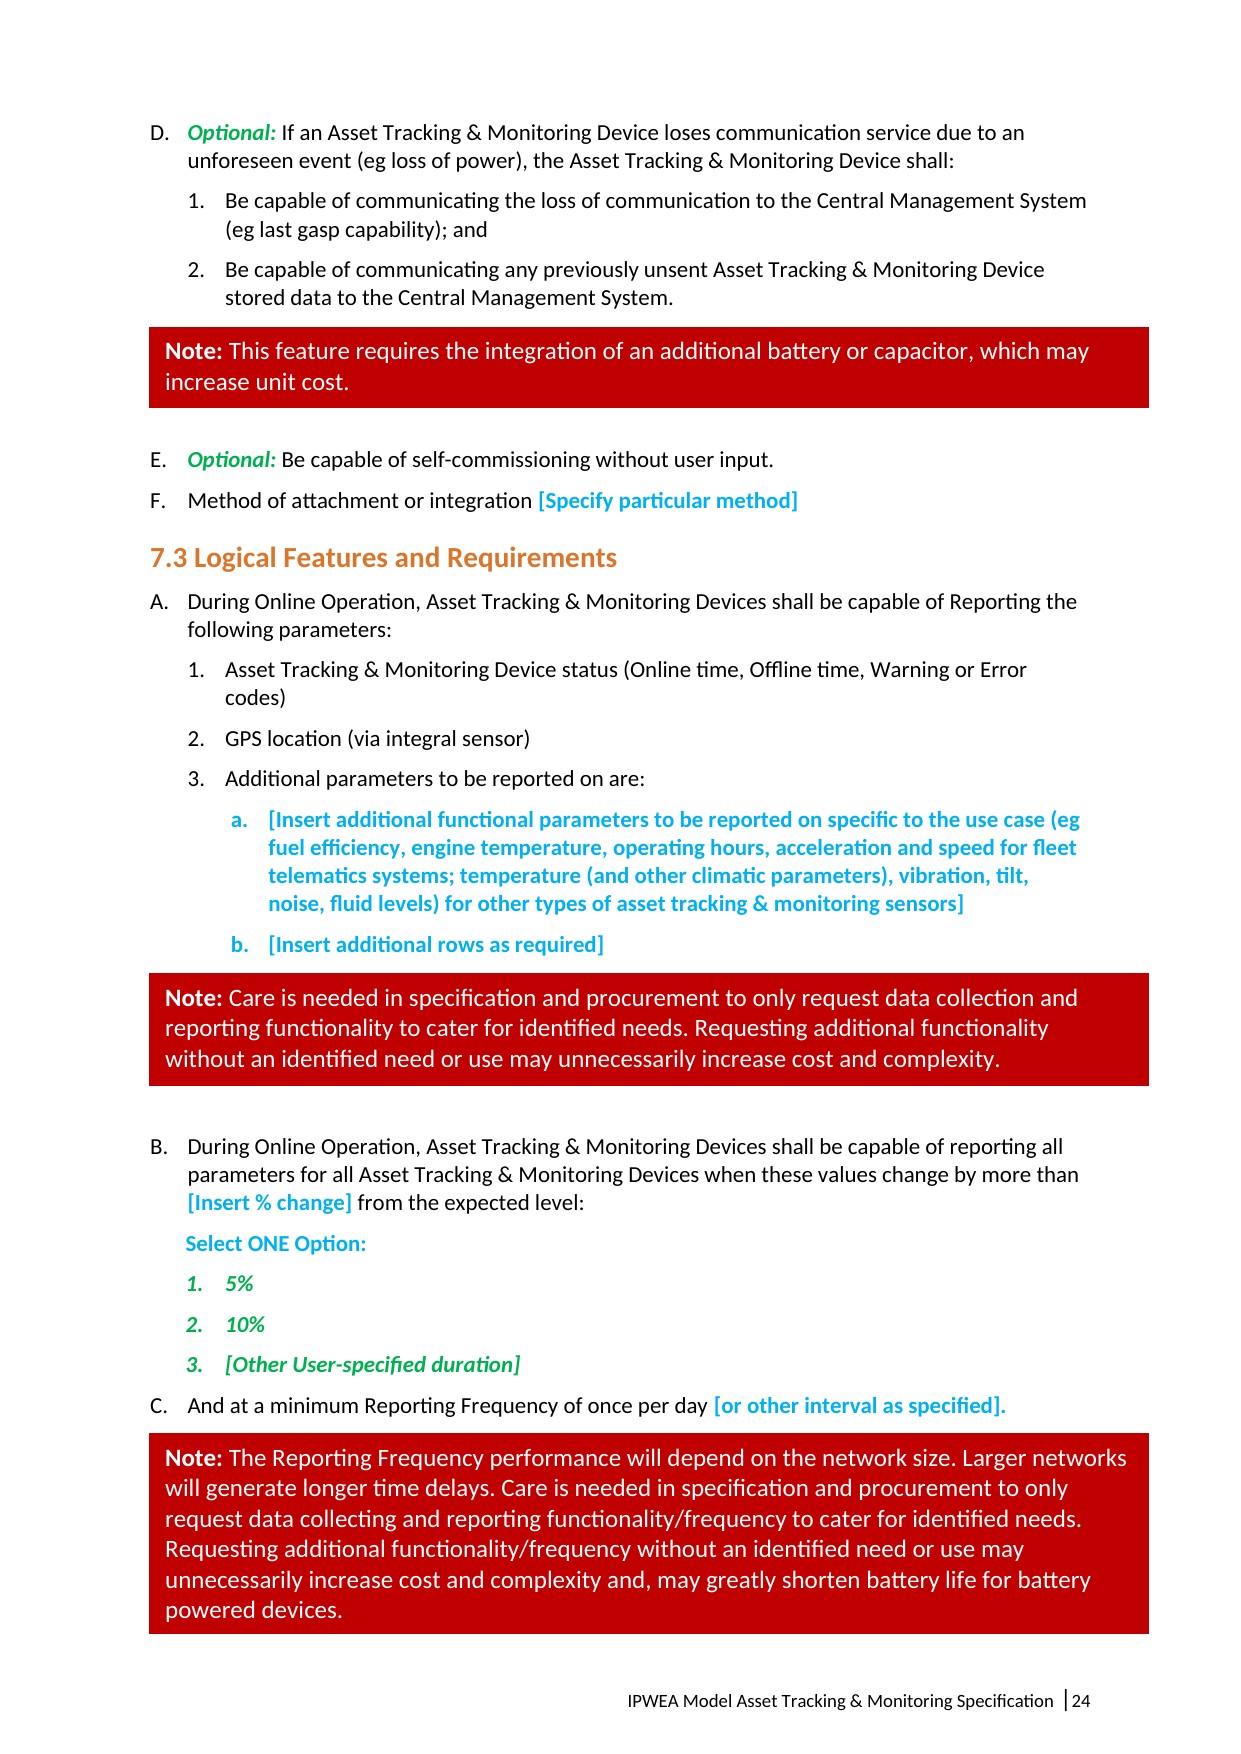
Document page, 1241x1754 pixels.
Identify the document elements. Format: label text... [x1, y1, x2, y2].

list Additional parameters to be reported on are: [187, 764, 1090, 793]
list And at a minimum Reporting Frequency of once per day [or other interval as specified]. [150, 1391, 1090, 1419]
list Be capable of communicating the loss of communication to the Central Management System (eg last gasp capability); and [187, 187, 1090, 243]
list Be capable of communicating any previously unsent Asset Tracking & Monitoring Device stored data to the Central Management System. [187, 255, 1090, 311]
text 3. [Other User-specified duration] [185, 1350, 1090, 1378]
list Method of attachment or integration [Specify particular method] [150, 486, 1090, 514]
list [Insert additional functional parameters to be reported on specific to the use case (eg fuel efficiency, engine temperature, operating hours, acceleration and speed for fleet telematics systems; temperature (and other climatic parameters), vibration, tilt, noise, fluid levels) for other types of asset tracking & monitoring sensors] [231, 805, 1090, 917]
list Asset Tracking & Monitoring Device status (Online time, Offline time, Warning or Error codes) [187, 656, 1090, 712]
list Optional: Be capable of self-commissioning without user input. [150, 408, 1090, 473]
list GPS location (via integral sensor) [187, 724, 1090, 752]
list [Insert additional rows as required] [231, 930, 1090, 958]
text 2. 10% [185, 1310, 1090, 1338]
text Select ONE Option: [185, 1229, 1090, 1257]
list During Online Operation, Asset Tracking & Monitoring Devices shall be capable of reporting all parameters for all Asset Tracking & Monitoring Devices when these values change by more than [Insert % change] from the expected level: [150, 1086, 1090, 1216]
list During Online Operation, Asset Tracking & Monitoring Devices shall be capable of Reporting the following parameters: [150, 587, 1090, 643]
text 1. 5% [185, 1269, 1090, 1297]
subtitle 7.3 Logical Features and Requirements [150, 539, 1090, 574]
list Optional: If an Asset Tracking & Monitoring Device loses communication service due to an unforeseen event (eg loss of power), the Asset Tracking & Monitoring Device shall: [150, 118, 1090, 174]
